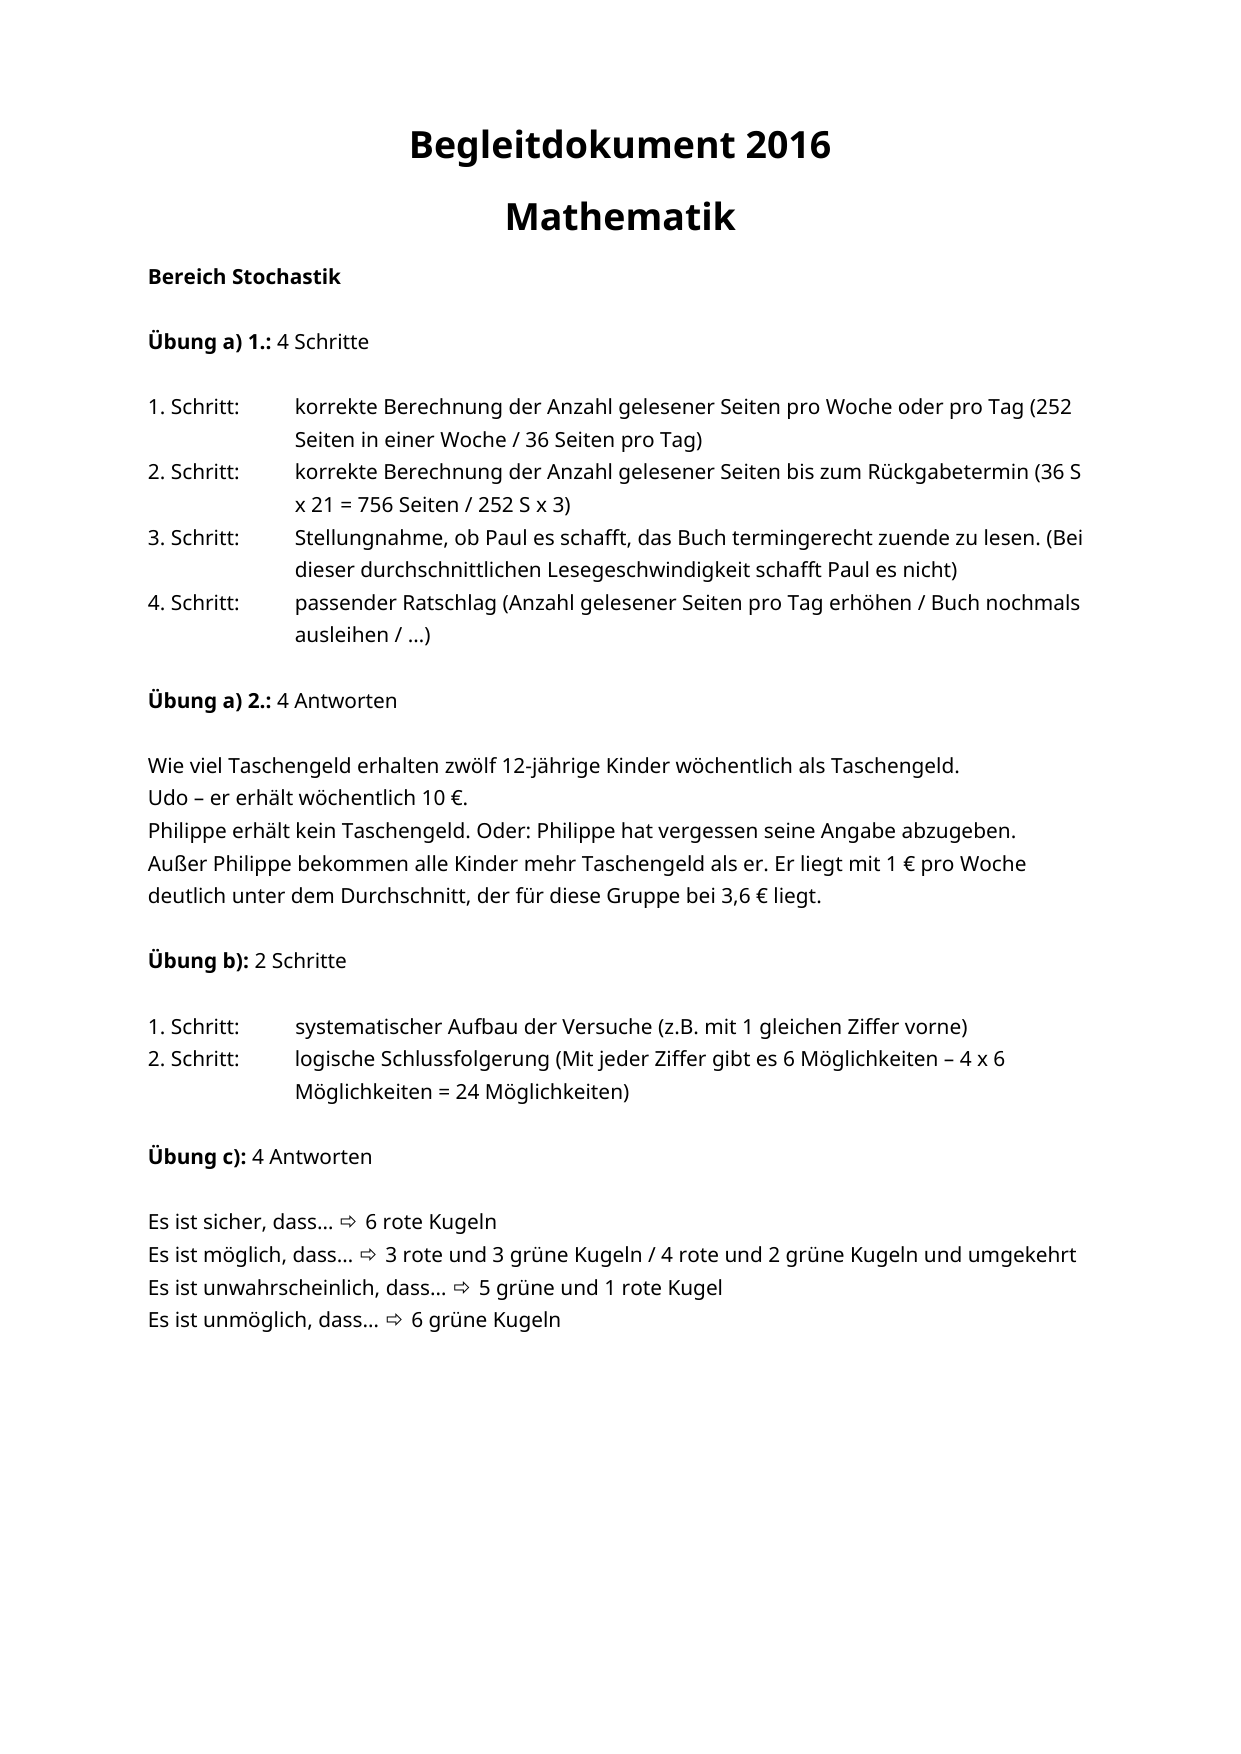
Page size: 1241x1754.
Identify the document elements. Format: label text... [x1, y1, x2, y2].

list 2. Schritt: logische Schlussfolgerung (Mit jeder Ziffer gibt es 6 Möglichkeiten – 4 x 6 Möglichkeiten = 24 Möglichkeiten) [148, 1044, 1092, 1105]
text Bereich Stochastik [148, 262, 1092, 290]
text Philippe erhält kein Taschengeld. Oder: Philippe hat vergessen seine Angabe abzugeben. [148, 816, 1092, 844]
text 2. Schritt: korrekte Berechnung der Anzahl gelesener Seiten bis zum Rückgabetermin (36 S x 21 = 756 Seiten / 252 S x 3) [148, 457, 1092, 518]
text Übung a) 2.: 4 Antworten [148, 686, 1092, 714]
list Übung c): 4 Antworten [148, 1142, 1092, 1171]
text Mathematik [148, 190, 1092, 241]
list Es ist unwahrscheinlich, dass… 5 grüne und 1 rote Kugel [148, 1273, 1092, 1301]
list Es ist unmöglich, dass… 6 grüne Kugeln [148, 1305, 1092, 1334]
text Udo – er erhält wöchentlich 10 €. [148, 783, 1092, 812]
list Übung b): 2 Schritte [148, 947, 1092, 975]
list Es ist sicher, dass… 6 rote Kugeln [148, 1207, 1092, 1236]
text Begleitdokument 2016 [148, 118, 1092, 169]
text 4. Schritt: passender Ratschlag (Anzahl gelesener Seiten pro Tag erhöhen / Buch nochmals ausleihen / …) [148, 588, 1092, 649]
text 1. Schritt: systematischer Aufbau der Versuche (z.B. mit 1 gleichen Ziffer vorne) [148, 1012, 1092, 1040]
text Übung a) 1.: 4 Schritte [148, 327, 1092, 356]
text Wie viel Taschengeld erhalten zwölf 12-jährige Kinder wöchentlich als Taschengeld. [148, 751, 1092, 779]
list Es ist möglich, dass… 3 rote und 3 grüne Kugeln / 4 rote und 2 grüne Kugeln und umgekehrt [148, 1240, 1092, 1268]
text Außer Philippe bekommen alle Kinder mehr Taschengeld als er. Er liegt mit 1 € pro Woche deutlich unter dem Durchschnitt, der für diese Gruppe bei 3,6 € liegt. [148, 849, 1092, 910]
text 1. Schritt: korrekte Berechnung der Anzahl gelesener Seiten pro Woche oder pro Tag (252 Seiten in einer Woche / 36 Seiten pro Tag) [148, 392, 1092, 453]
text 3. Schritt: Stellungnahme, ob Paul es schafft, das Buch termingerecht zuende zu lesen. (Bei dieser durchschnittlichen Lesegeschwindigkeit schafft Paul es nicht) [148, 523, 1092, 584]
